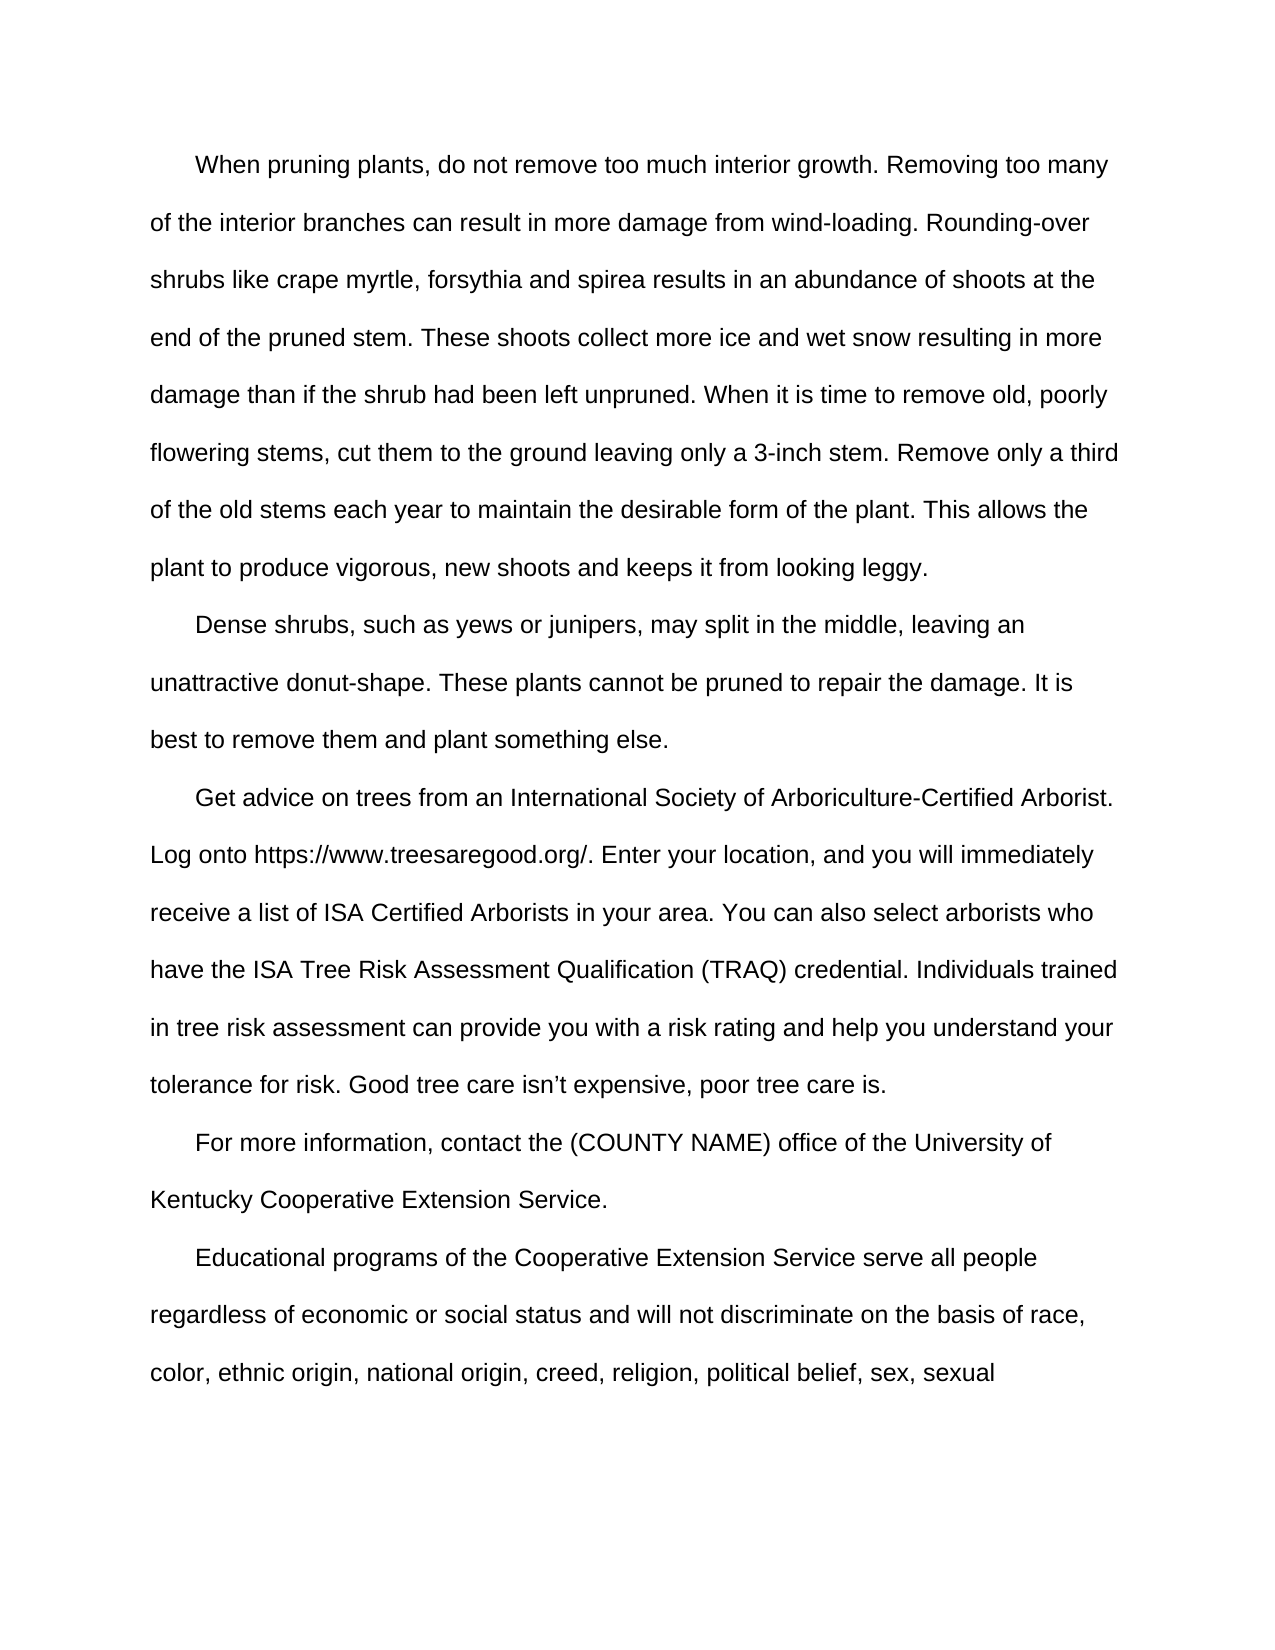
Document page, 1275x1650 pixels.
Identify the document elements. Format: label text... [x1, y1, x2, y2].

text When pruning plants, do not remove too much interior growth. Removing too many of the interior branches can result in more damage from wind-loading. Rounding-over shrubs like crape myrtle, forsythia and spirea results in an abundance of shoots at the end of the pruned stem. These shoots collect more ice and wet snow resulting in more damage than if the shrub had been left unpruned. When it is time to remove old, poorly flowering stems, cut them to the ground leaving only a 3-inch stem. Remove only a third of the old stems each year to maintain the desirable form of the plant. This allows the plant to produce vigorous, new shoots and keeps it from looking leggy. [150, 150, 1125, 581]
text For more information, contact the (COUNTY NAME) office of the University of Kentucky Cooperative Extension Service. [150, 1127, 1125, 1214]
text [150, 1242, 1125, 1386]
text Get advice on trees from an International Society of Arboriculture-Certified Arborist. Log onto https://www.treesaregood.org/. Enter your location, and you will immediately receive a list of ISA Certified Arborists in your area. You can also select arborists who have the ISA Tree Risk Assessment Qualification (TRAQ) credential. Individuals trained in tree risk assessment can provide you with a risk rating and help you understand your tolerance for risk. Good tree care isn’t expensive, poor tree care is. [150, 782, 1125, 1099]
text Dense shrubs, such as yews or junipers, may split in the middle, leaving an unattractive donut-shape. These plants cannot be pruned to repair the damage. It is best to remove them and plant something else. [150, 610, 1125, 754]
